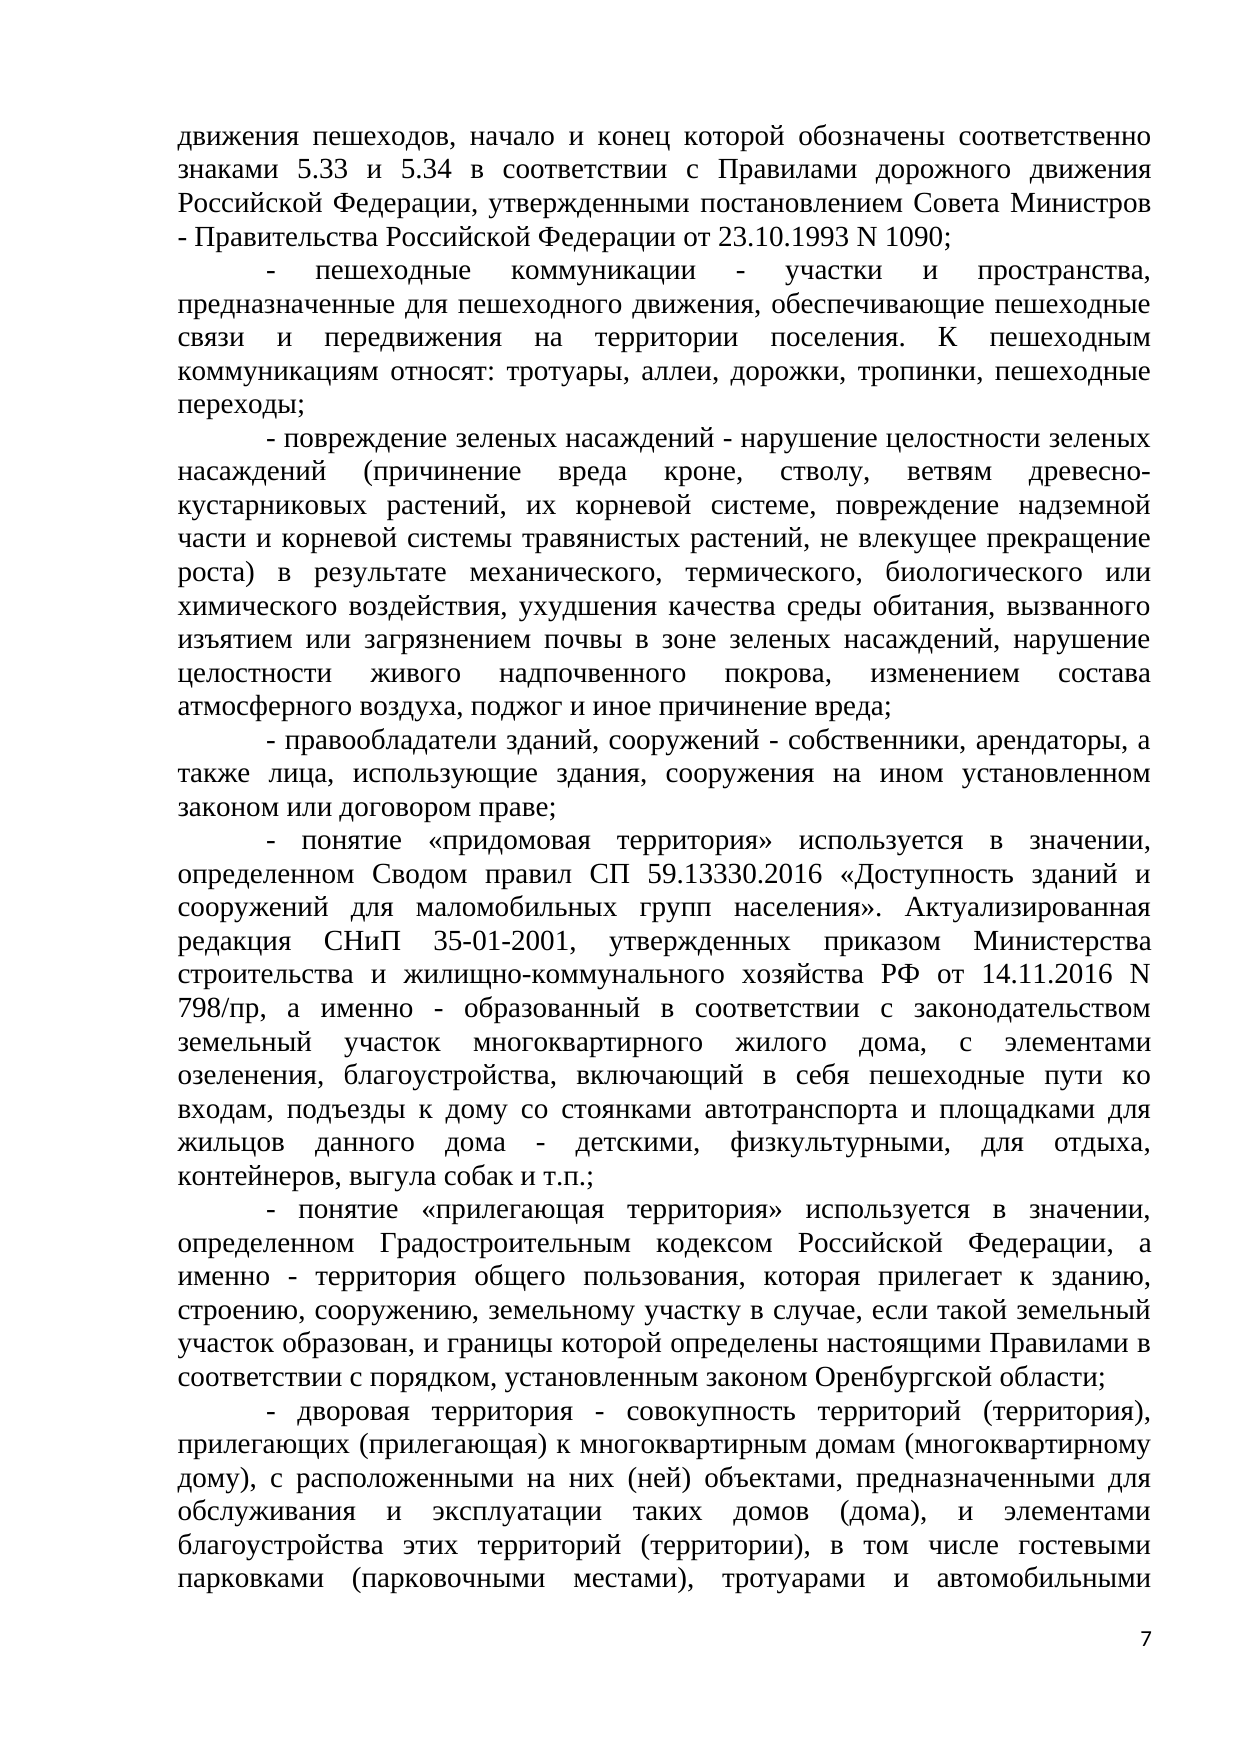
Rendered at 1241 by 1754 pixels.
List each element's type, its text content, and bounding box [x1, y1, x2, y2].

text - пешеходные коммуникации - участки и пространства, предназначенные для пешеходного движения, обеспечивающие пешеходные связи и передвижения на территории поселения. К пешеходным коммуникациям относят: тротуары, аллеи, дорожки, тропинки, пешеходные переходы; [177, 252, 1152, 420]
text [177, 118, 1152, 252]
text - понятие «прилегающая территория» используется в значении, определенном Градостроительным кодексом Российской Федерации, а именно - территория общего пользования, которая прилегает к зданию, строению, сооружению, земельному участку в случае, если такой земельный участок образован, и границы которой определены настоящими Правилами в соответствии с порядком, установленным законом Оренбургской области; [177, 1191, 1152, 1393]
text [177, 1393, 1152, 1594]
text - правообладатели зданий, сооружений - собственники, арендаторы, а также лица, использующие здания, сооружения на ином установленном законом или договором праве; [177, 722, 1152, 822]
text - повреждение зеленых насаждений - нарушение целостности зеленых насаждений (причинение вреда кроне, стволу, ветвям древесно-кустарниковых растений, их корневой системе, повреждение надземной части и корневой системы травянистых растений, не влекущее прекращение роста) в результате механического, термического, биологического или химического воздействия, ухудшения качества среды обитания, вызванного изъятием или загрязнением почвы в зоне зеленых насаждений, нарушение целостности живого надпочвенного покрова, изменением состава атмосферного воздуха, поджог и иное причинение вреда; [177, 420, 1152, 722]
text - понятие «придомовая территория» используется в значении, определенном Сводом правил СП 59.13330.2016 «Доступность зданий и сооружений для маломобильных групп населения». Актуализированная редакция СНиП 35-01-2001, утвержденных приказом Министерства строительства и жилищно-коммунального хозяйства РФ от 14.11.2016 N 798/пр, а именно - образованный в соответствии с законодательством земельный участок многоквартирного жилого дома, с элементами озеленения, благоустройства, включающий в себя пешеходные пути ко входам, подъезды к дому со стоянками автотранспорта и площадками для жильцов данного дома - детскими, физкультурными, для отдыха, контейнеров, выгула собак и т.п.; [177, 822, 1152, 1191]
